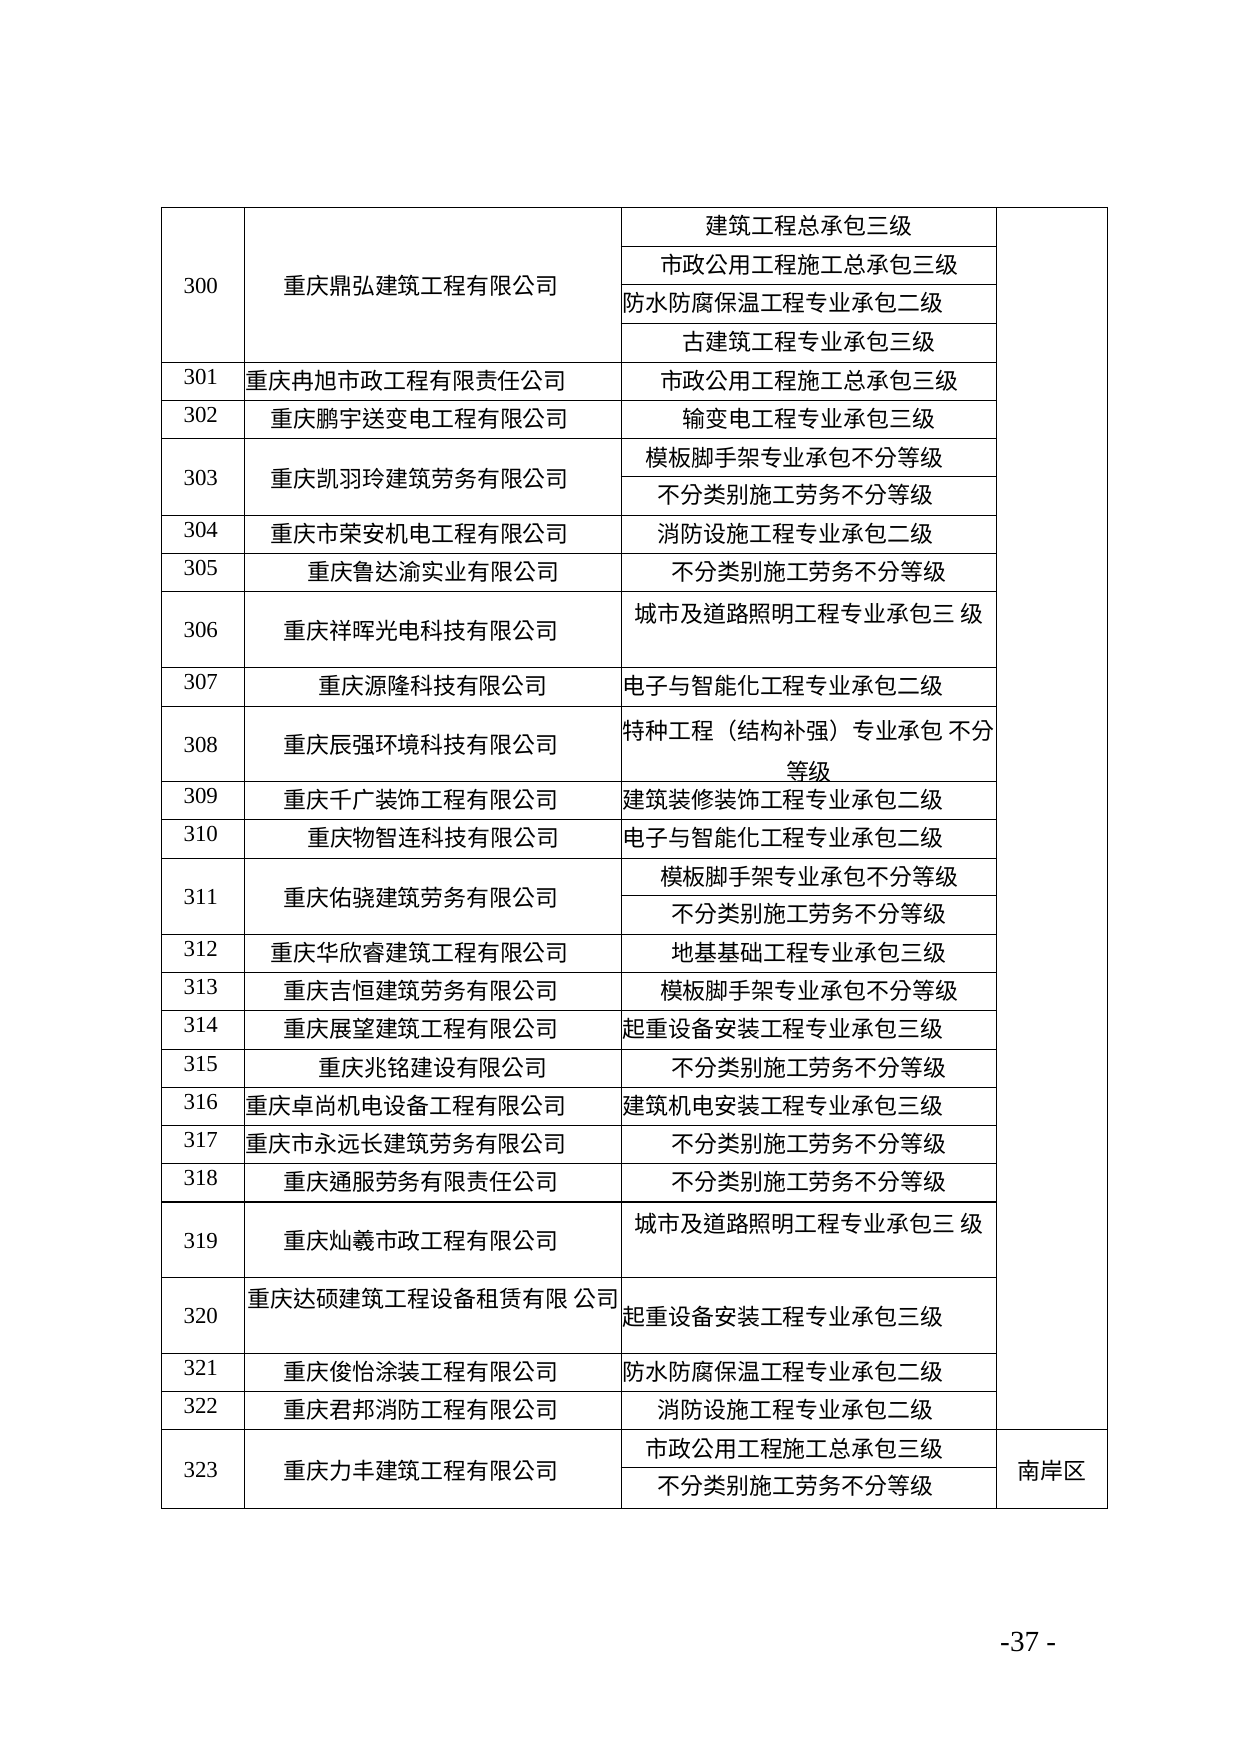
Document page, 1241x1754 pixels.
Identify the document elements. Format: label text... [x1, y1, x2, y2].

table_cell 重庆市荣安机电工程有限公司 [245, 516, 621, 553]
table_cell 305 [162, 554, 244, 591]
table_cell 输变电工程专业承包三级 [622, 401, 996, 438]
table_cell 311 [162, 859, 244, 934]
table_cell 防水防腐保温工程专业承包二级 [622, 285, 996, 323]
table_cell 重庆市永远长建筑劳务有限公司 [245, 1126, 621, 1163]
table_cell 重庆灿羲市政工程有限公司 [245, 1203, 621, 1277]
table_cell 318 [162, 1164, 244, 1201]
table_cell 重庆通服劳务有限责任公司 [245, 1164, 621, 1201]
table_cell 309 [162, 782, 244, 819]
table_cell 306 [162, 592, 244, 667]
table_cell 317 [162, 1126, 244, 1163]
table_cell 重庆力丰建筑工程有限公司 [245, 1430, 621, 1508]
table_cell 307 [162, 668, 244, 706]
table_cell 模板脚手架专业承包不分等级 [622, 439, 996, 476]
table_cell 303 [162, 439, 244, 515]
table_header 重庆鼎弘建筑工程有限公司 [245, 208, 621, 362]
table_cell 不分类别施工劳务不分等级 [622, 1050, 996, 1087]
table_cell 重庆辰强环境科技有限公司 [245, 707, 621, 781]
table_cell 重庆冉旭市政工程有限责任公司 [245, 363, 621, 400]
table_cell 南岸区 [997, 1430, 1107, 1508]
table_cell 重庆卓尚机电设备工程有限公司 [245, 1088, 621, 1125]
table_cell 重庆鹏宇送变电工程有限公司 [245, 401, 621, 438]
table_cell 312 [162, 935, 244, 972]
table_cell 重庆祥晖光电科技有限公司 [245, 592, 621, 667]
table_cell 重庆源隆科技有限公司 [245, 668, 621, 706]
table_cell 重庆凯羽玲建筑劳务有限公司 [245, 439, 621, 515]
table_cell 重庆物智连科技有限公司 [245, 820, 621, 857]
table_cell 316 [162, 1088, 244, 1125]
table_cell 电子与智能化工程专业承包二级 [622, 668, 996, 706]
table_cell 城市及道路照明工程专业承包三 级 [622, 1203, 996, 1277]
table_cell 不分类别施工劳务不分等级 [622, 1164, 996, 1201]
table_cell 319 [162, 1203, 244, 1277]
table_cell 重庆佑骁建筑劳务有限公司 [245, 859, 621, 934]
table_cell 古建筑工程专业承包三级 [622, 324, 996, 362]
table_cell 起重设备安装工程专业承包三级 [622, 1011, 996, 1048]
table_cell 313 [162, 973, 244, 1010]
table_cell 重庆千广装饰工程有限公司 [245, 782, 621, 819]
table_cell 不分类别施工劳务不分等级 [622, 1468, 996, 1508]
table_cell 重庆鲁达渝实业有限公司 [245, 554, 621, 591]
table_cell 市政公用工程施工总承包三级 [622, 247, 996, 284]
table_cell 电子与智能化工程专业承包二级 [622, 820, 996, 857]
table_cell 防水防腐保温工程专业承包二级 [622, 1354, 996, 1391]
table_header [997, 208, 1107, 1429]
table_cell 模板脚手架专业承包不分等级 [622, 973, 996, 1010]
table_cell 301 [162, 363, 244, 400]
table_header 300 [162, 208, 244, 362]
table_cell 城市及道路照明工程专业承包三 级 [622, 592, 996, 667]
table_cell 不分类别施工劳务不分等级 [622, 1126, 996, 1163]
table_cell 不分类别施工劳务不分等级 [622, 554, 996, 591]
table_cell 起重设备安装工程专业承包三级 [622, 1278, 996, 1353]
table_cell 323 [162, 1430, 244, 1508]
table_cell 310 [162, 820, 244, 857]
table_cell 302 [162, 401, 244, 438]
table_cell 重庆达硕建筑工程设备租赁有限 公司 [245, 1278, 621, 1353]
table_cell 市政公用工程施工总承包三级 [622, 1430, 996, 1467]
table_cell 314 [162, 1011, 244, 1048]
table_cell 消防设施工程专业承包二级 [622, 516, 996, 553]
table_cell 模板脚手架专业承包不分等级 [622, 859, 996, 895]
table_cell 重庆兆铭建设有限公司 [245, 1050, 621, 1087]
table_cell 重庆君邦消防工程有限公司 [245, 1392, 621, 1429]
table_cell 321 [162, 1354, 244, 1391]
table_cell 市政公用工程施工总承包三级 [622, 363, 996, 400]
table_cell 不分类别施工劳务不分等级 [622, 477, 996, 515]
table_cell 308 [162, 707, 244, 781]
table_cell 322 [162, 1392, 244, 1429]
table_cell 320 [162, 1278, 244, 1353]
table_cell 不分类别施工劳务不分等级 [622, 896, 996, 934]
table_cell 建筑机电安装工程专业承包三级 [622, 1088, 996, 1125]
table_cell 建筑装修装饰工程专业承包二级 [622, 782, 996, 819]
table_cell 315 [162, 1050, 244, 1087]
table_cell 特种工程（结构补强）专业承包 不分等级 [622, 707, 996, 781]
table_cell 地基基础工程专业承包三级 [622, 935, 996, 972]
table_cell 重庆吉恒建筑劳务有限公司 [245, 973, 621, 1010]
table_cell 重庆俊怡涂装工程有限公司 [245, 1354, 621, 1391]
table_cell 304 [162, 516, 244, 553]
table_header 建筑工程总承包三级 [622, 208, 996, 246]
table_cell 重庆华欣睿建筑工程有限公司 [245, 935, 621, 972]
table_cell 消防设施工程专业承包二级 [622, 1392, 996, 1429]
table_cell 重庆展望建筑工程有限公司 [245, 1011, 621, 1048]
